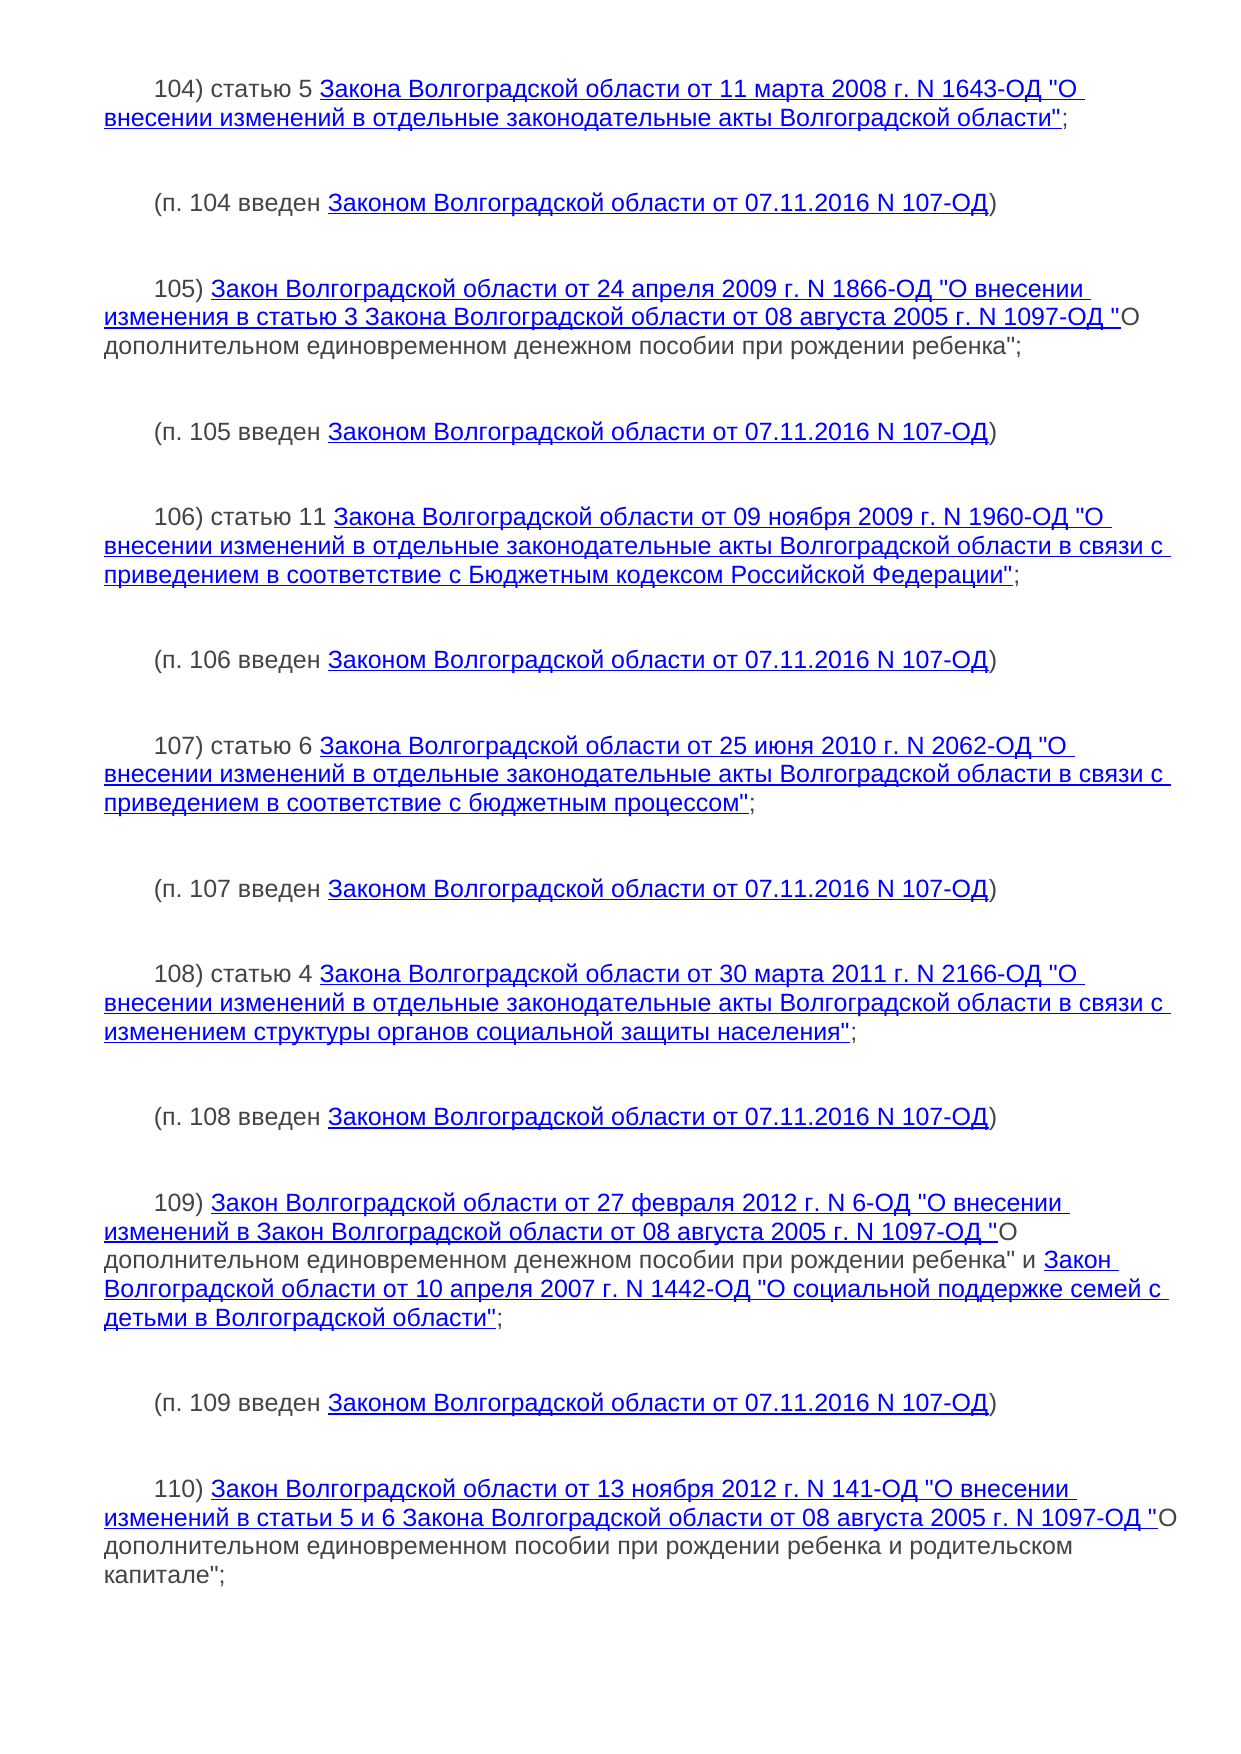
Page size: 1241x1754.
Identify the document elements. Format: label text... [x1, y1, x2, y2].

text (п. 107 введен Законом Волгоградской области от 07.11.2016 N 107-ОД) [103, 874, 1181, 931]
text 105) Закон Волгоградской области от 24 апреля 2009 г. N 1866-ОД "О внесении изменения в статью 3 Закона Волгоградской области от 08 августа 2005 г. N 1097-ОД "О дополнительном единовременном денежном пособии при рождении ребенка"; [103, 274, 1181, 388]
text 107) статью 6 Закона Волгоградской области от 25 июня 2010 г. N 2062-ОД "О внесении изменений в отдельные законодательные акты Волгоградской области в связи с приведением в соответствие с бюджетным процессом"; [103, 731, 1181, 845]
text (п. 105 введен Законом Волгоградской области от 07.11.2016 N 107-ОД) [103, 417, 1181, 473]
text 109) Закон Волгоградской области от 27 февраля 2012 г. N 6-ОД "О внесении изменений в Закон Волгоградской области от 08 августа 2005 г. N 1097-ОД "О дополнительном единовременном денежном пособии при рождении ребенка" и Закон Волгоградской области от 10 апреля 2007 г. N 1442-ОД "О социальной поддержке семей с детьми в Волгоградской области"; [103, 1188, 1181, 1359]
text (п. 106 введен Законом Волгоградской области от 07.11.2016 N 107-ОД) [103, 645, 1181, 702]
text (п. 104 введен Законом Волгоградской области от 07.11.2016 N 107-ОД) [103, 188, 1181, 245]
text 110) Закон Волгоградской области от 13 ноября 2012 г. N 141-ОД "О внесении изменений в статьи 5 и 6 Закона Волгоградской области от 08 августа 2005 г. N 1097-ОД "О дополнительном единовременном пособии при рождении ребенка и родительском капитале"; [103, 1474, 1181, 1617]
text 106) статью 11 Закона Волгоградской области от 09 ноября 2009 г. N 1960-ОД "О внесении изменений в отдельные законодательные акты Волгоградской области в связи с приведением в соответствие с Бюджетным кодексом Российской Федерации"; [103, 502, 1181, 616]
text (п. 108 введен Законом Волгоградской области от 07.11.2016 N 107-ОД) [103, 1102, 1181, 1159]
text 108) статью 4 Закона Волгоградской области от 30 марта 2011 г. N 2166-ОД "О внесении изменений в отдельные законодательные акты Волгоградской области в связи с изменением структуры органов социальной защиты населения"; [103, 959, 1181, 1073]
text (п. 109 введен Законом Волгоградской области от 07.11.2016 N 107-ОД) [103, 1388, 1181, 1445]
text 104) статью 5 Закона Волгоградской области от 11 марта 2008 г. N 1643-ОД "О внесении изменений в отдельные законодательные акты Волгоградской области"; [103, 74, 1181, 159]
